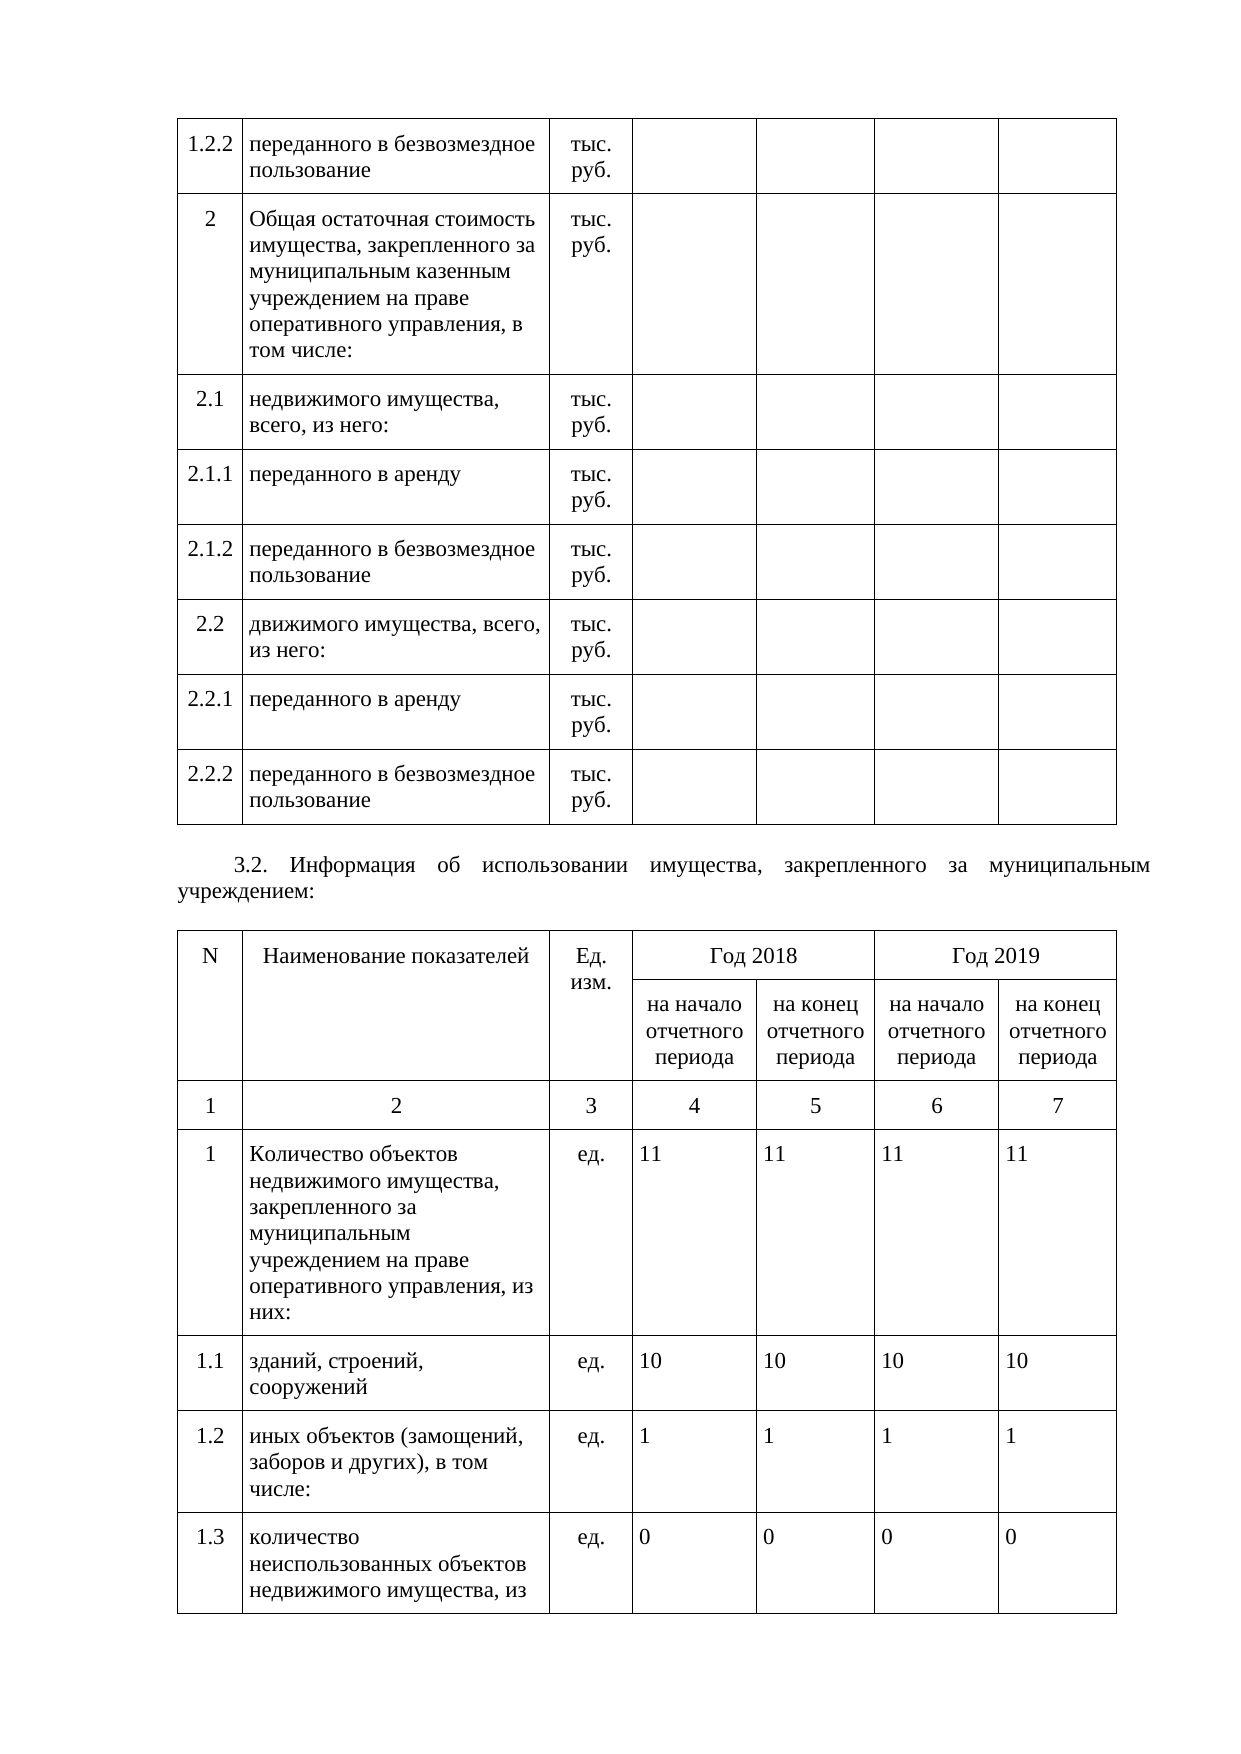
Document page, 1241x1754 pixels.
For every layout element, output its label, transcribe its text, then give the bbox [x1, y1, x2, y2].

table_header Наименование показателей [243, 931, 549, 1080]
table_cell тыс. руб. [550, 450, 632, 523]
table_cell 11 [757, 1130, 874, 1335]
table_cell 3 [550, 1081, 632, 1129]
table_cell ед. [550, 1411, 632, 1512]
table_cell 0 [757, 1513, 874, 1613]
table_cell [875, 375, 998, 448]
table_cell [633, 675, 756, 748]
table_cell 1 [178, 1130, 242, 1335]
table_cell 2.1.1 [178, 450, 242, 523]
table_cell 11 [633, 1130, 756, 1335]
table_cell [875, 750, 998, 823]
table_cell тыс. руб. [550, 375, 632, 448]
table_cell 10 [999, 1336, 1116, 1410]
table_cell [999, 525, 1116, 598]
table_cell 0 [999, 1513, 1116, 1613]
table_cell 2 [243, 1081, 549, 1129]
table_cell 1 [999, 1411, 1116, 1512]
table_cell на начало отчетного периода [875, 980, 998, 1080]
table_cell 4 [633, 1081, 756, 1129]
table_cell 2.2.1 [178, 675, 242, 748]
table_cell переданного в безвозмездное пользование [243, 119, 549, 193]
table_header N [178, 931, 242, 1080]
table_cell ед. [550, 1130, 632, 1335]
table_cell 2.1 [178, 375, 242, 448]
table_cell [757, 600, 874, 673]
table_cell 2.1.2 [178, 525, 242, 598]
table_cell 2.2.2 [178, 750, 242, 823]
table_cell [875, 450, 998, 523]
table_cell [757, 525, 874, 598]
table_cell 0 [875, 1513, 998, 1613]
table_cell тыс. руб. [550, 675, 632, 748]
table_cell 1 [178, 1081, 242, 1129]
table_cell [757, 675, 874, 748]
table_cell переданного в безвозмездное пользование [243, 750, 549, 823]
table_cell тыс. руб. [550, 119, 632, 193]
table_cell 1.3 [178, 1513, 242, 1613]
table_cell [757, 450, 874, 523]
table_cell на конец отчетного периода [999, 980, 1116, 1080]
table_cell 1 [875, 1411, 998, 1512]
table_cell недвижимого имущества, всего, из него: [243, 375, 549, 448]
table_cell [875, 675, 998, 748]
table_cell на конец отчетного периода [757, 980, 874, 1080]
text 3.2. Информация об использовании имущества, закрепленного за муниципальным учреждением: [177, 851, 1152, 904]
table_cell [633, 525, 756, 598]
table_cell 1 [757, 1411, 874, 1512]
table_cell 1.2.2 [178, 119, 242, 193]
table_cell 6 [875, 1081, 998, 1129]
table_cell [875, 525, 998, 598]
table_cell ед. [550, 1513, 632, 1613]
table_cell ед. [550, 1336, 632, 1410]
table_cell [757, 119, 874, 193]
table_cell [757, 375, 874, 448]
table_cell на начало отчетного периода [633, 980, 756, 1080]
table_cell иных объектов (замощений, заборов и других), в том числе: [243, 1411, 549, 1512]
table_cell 2.2 [178, 600, 242, 673]
table_cell [875, 119, 998, 193]
table_cell [999, 375, 1116, 448]
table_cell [243, 1513, 549, 1613]
table_cell [999, 119, 1116, 193]
table_cell 10 [757, 1336, 874, 1410]
table_cell тыс. руб. [550, 194, 632, 373]
table_cell [999, 600, 1116, 673]
table_cell Количество объектов недвижимого имущества, закрепленного за муниципальным учреждением на праве оперативного управления, из них: [243, 1130, 549, 1335]
table_cell тыс. руб. [550, 600, 632, 673]
table_cell движимого имущества, всего, из него: [243, 600, 549, 673]
table_header Год 2018 [633, 931, 874, 979]
table_cell 11 [999, 1130, 1116, 1335]
table_header Год 2019 [875, 931, 1116, 979]
table_header Ед. изм. [550, 931, 632, 1080]
table_cell переданного в аренду [243, 675, 549, 748]
table_cell [633, 375, 756, 448]
table_cell 10 [875, 1336, 998, 1410]
table_cell [875, 194, 998, 373]
table_cell 7 [999, 1081, 1116, 1129]
table_cell зданий, строений, сооружений [243, 1336, 549, 1410]
table_cell Общая остаточная стоимость имущества, закрепленного за муниципальным казенным учреждением на праве оперативного управления, в том числе: [243, 194, 549, 373]
table_cell [999, 675, 1116, 748]
table_cell переданного в безвозмездное пользование [243, 525, 549, 598]
table_cell 10 [633, 1336, 756, 1410]
table_cell [757, 750, 874, 823]
table_cell [633, 450, 756, 523]
table_cell [633, 194, 756, 373]
table_cell [757, 194, 874, 373]
table_cell 5 [757, 1081, 874, 1129]
table_cell тыс. руб. [550, 750, 632, 823]
table_cell тыс. руб. [550, 525, 632, 598]
table_cell 11 [875, 1130, 998, 1335]
table_cell [999, 194, 1116, 373]
table_cell [633, 119, 756, 193]
table_cell 0 [633, 1513, 756, 1613]
table_cell 1 [633, 1411, 756, 1512]
table_cell [633, 600, 756, 673]
table_cell 2 [178, 194, 242, 373]
table_cell [633, 750, 756, 823]
table_cell 1.2 [178, 1411, 242, 1512]
table_cell [999, 750, 1116, 823]
table_cell переданного в аренду [243, 450, 549, 523]
table_cell [875, 600, 998, 673]
table_cell 1.1 [178, 1336, 242, 1410]
table_cell [999, 450, 1116, 523]
